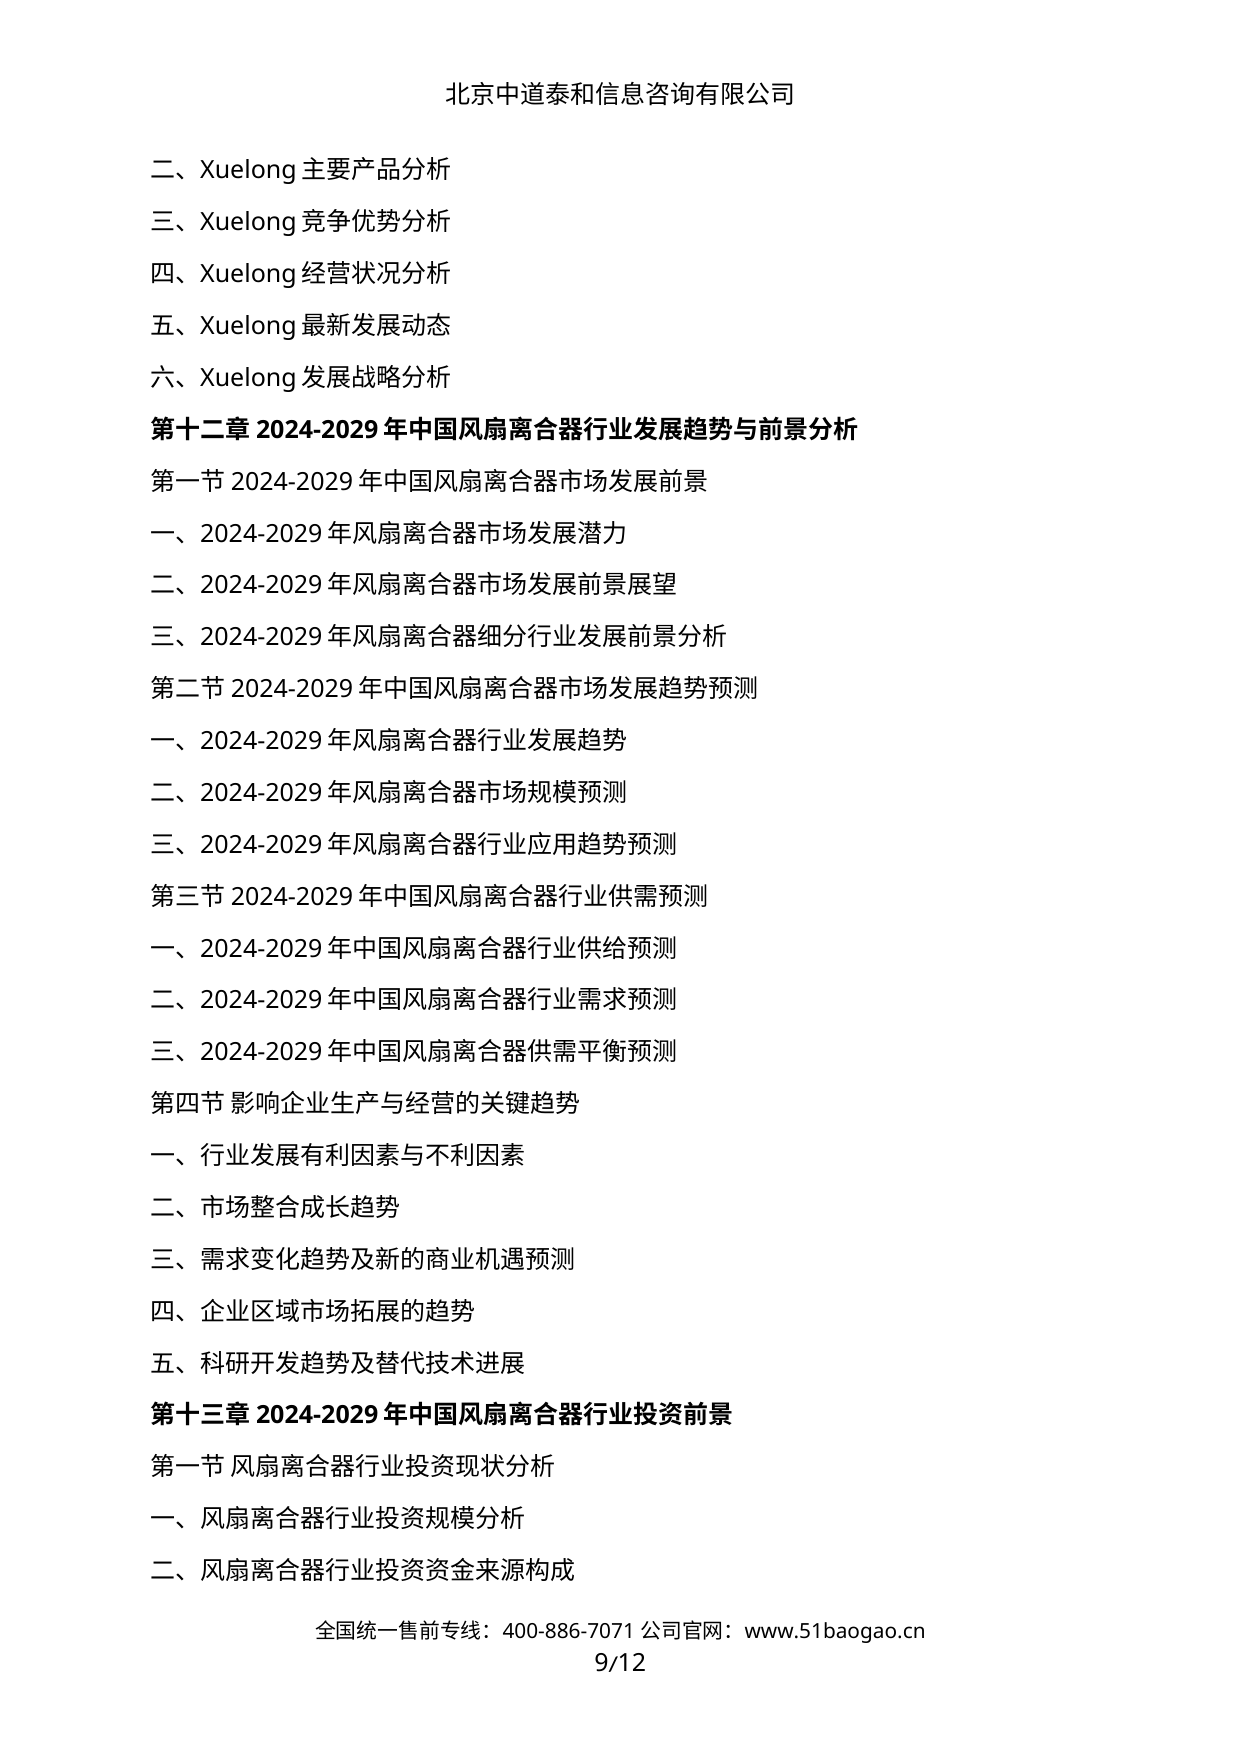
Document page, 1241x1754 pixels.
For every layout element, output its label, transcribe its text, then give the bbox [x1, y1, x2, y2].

text 一、风扇离合器行业投资规模分析 [150, 1499, 1090, 1535]
text 五、科研开发趋势及替代技术进展 [150, 1343, 1090, 1379]
text 一、2024-2029年风扇离合器行业发展趋势 [150, 721, 1090, 757]
text 第十三章 2024-2029年中国风扇离合器行业投资前景 [150, 1395, 1090, 1431]
text 第一节 风扇离合器行业投资现状分析 [150, 1447, 1090, 1483]
text 四、Xuelong经营状况分析 [150, 254, 1090, 290]
text 四、企业区域市场拓展的趋势 [150, 1291, 1090, 1327]
text 第一节 2024-2029年中国风扇离合器市场发展前景 [150, 461, 1090, 497]
text 一、行业发展有利因素与不利因素 [150, 1136, 1090, 1172]
text 第二节 2024-2029年中国风扇离合器市场发展趋势预测 [150, 669, 1090, 705]
text 三、2024-2029年风扇离合器细分行业发展前景分析 [150, 617, 1090, 653]
text 第十二章 2024-2029年中国风扇离合器行业发展趋势与前景分析 [150, 409, 1090, 446]
text 二、市场整合成长趋势 [150, 1187, 1090, 1224]
text 三、2024-2029年风扇离合器行业应用趋势预测 [150, 824, 1090, 861]
text 二、2024-2029年中国风扇离合器行业需求预测 [150, 980, 1090, 1016]
text 二、2024-2029年风扇离合器市场发展前景展望 [150, 565, 1090, 601]
text 第三节 2024-2029年中国风扇离合器行业供需预测 [150, 876, 1090, 912]
text 二、风扇离合器行业投资资金来源构成 [150, 1551, 1090, 1587]
text 三、Xuelong竞争优势分析 [150, 202, 1090, 238]
text 六、Xuelong发展战略分析 [150, 357, 1090, 394]
text 三、2024-2029年中国风扇离合器供需平衡预测 [150, 1032, 1090, 1068]
text 三、需求变化趋势及新的商业机遇预测 [150, 1239, 1090, 1276]
text 一、2024-2029年中国风扇离合器行业供给预测 [150, 928, 1090, 964]
text 二、2024-2029年风扇离合器市场规模预测 [150, 772, 1090, 809]
text 二、Xuelong主要产品分析 [150, 150, 1090, 186]
text 第四节 影响企业生产与经营的关键趋势 [150, 1084, 1090, 1120]
text 一、2024-2029年风扇离合器市场发展潜力 [150, 513, 1090, 549]
text 五、Xuelong最新发展动态 [150, 306, 1090, 342]
